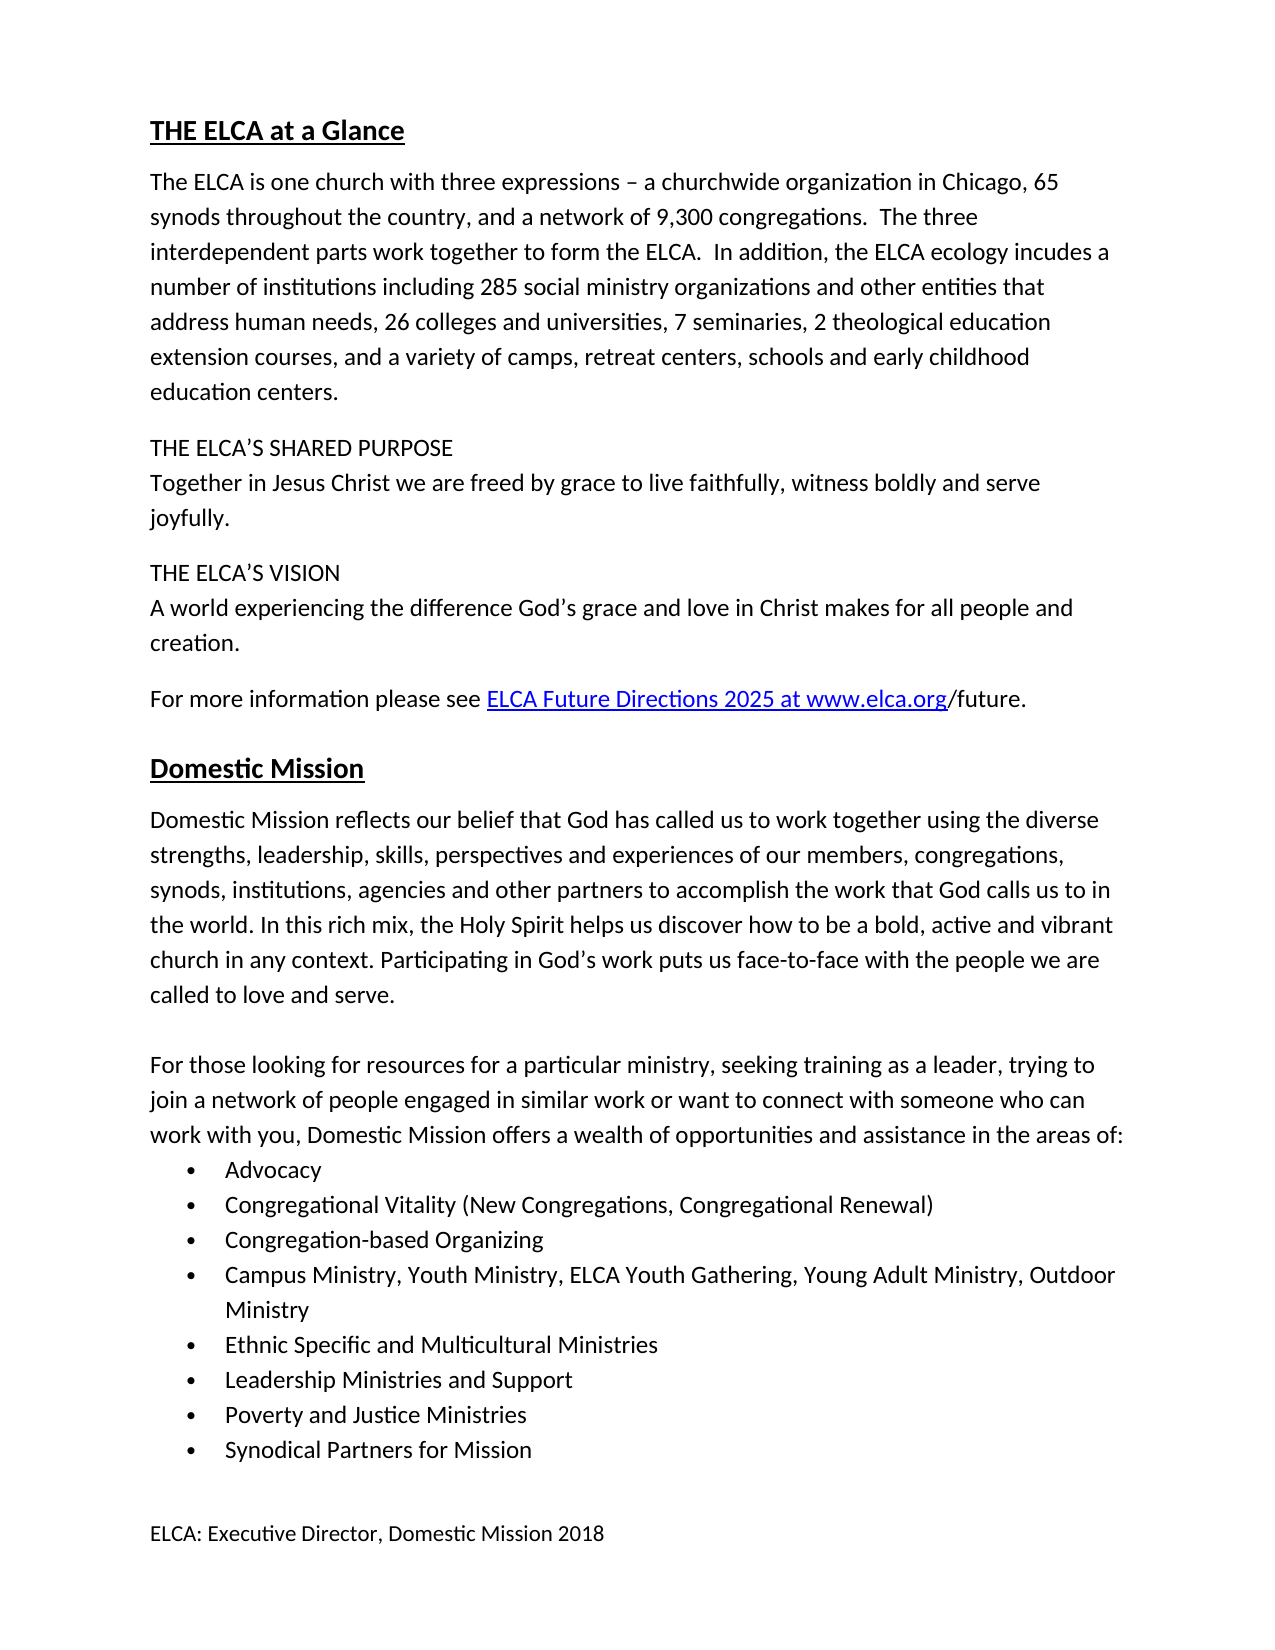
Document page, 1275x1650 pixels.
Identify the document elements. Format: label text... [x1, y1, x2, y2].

list Ethnic Specific and Multicultural Ministries [187, 1329, 1125, 1359]
list Synodical Partners for Mission [187, 1434, 1125, 1464]
text Domestic Mission reflects our belief that God has called us to work together using the diverse strengths, leadership, skills, perspectives and experiences of our members, congregations, synods, institutions, agencies and other partners to accomplish the work that God calls us to in the world. In this rich mix, the Holy Spirit helps us discover how to be a bold, active and vibrant church in any context. Participating in God’s work puts us face-to-face with the people we are called to love and serve. For those looking for resources for a particular ministry, seeking training as a leader, trying to join a network of people engaged in similar work or want to connect with someone who can work with you, Domestic Mission offers a wealth of opportunities and assistance in the areas of: [150, 804, 1125, 1119]
text Domestic Mission [150, 751, 1125, 786]
text THE ELCA’S VISION [150, 558, 1125, 588]
text THE ELCA’S SHARED PURPOSE [150, 432, 1125, 462]
list Congregation-based Organizing [187, 1224, 1125, 1254]
list Advocacy [187, 1154, 1125, 1184]
text For more information please see ELCA Future Directions 2025 at www.elca.org/future. [150, 683, 1125, 714]
text A world experiencing the difference God’s grace and love in Christ makes for all people and creation. [150, 593, 1125, 658]
list Campus Ministry, Youth Ministry, ELCA Youth Gathering, Young Adult Ministry, Outdoor Ministry [187, 1259, 1125, 1324]
list Leadership Ministries and Support [187, 1364, 1125, 1394]
list Congregational Vitality (New Congregations, Congregational Renewal) [187, 1189, 1125, 1219]
text Together in Jesus Christ we are freed by grace to live faithfully, witness boldly and serve joyfully. [150, 467, 1125, 532]
list Poverty and Justice Ministries [187, 1399, 1125, 1429]
text THE ELCA at a Glance [150, 112, 1125, 148]
text The ELCA is one church with three expressions – a churchwide organization in Chicago, 65 synods throughout the country, and a network of 9,300 congregations. The three interdependent parts work together to form the ELCA. In addition, the ELCA ecology incudes a number of institutions including 285 social ministry organizations and other entities that address human needs, 26 colleges and universities, 7 seminaries, 2 theological education extension courses, and a variety of camps, retreat centers, schools and early childhood education centers. [150, 166, 1125, 406]
